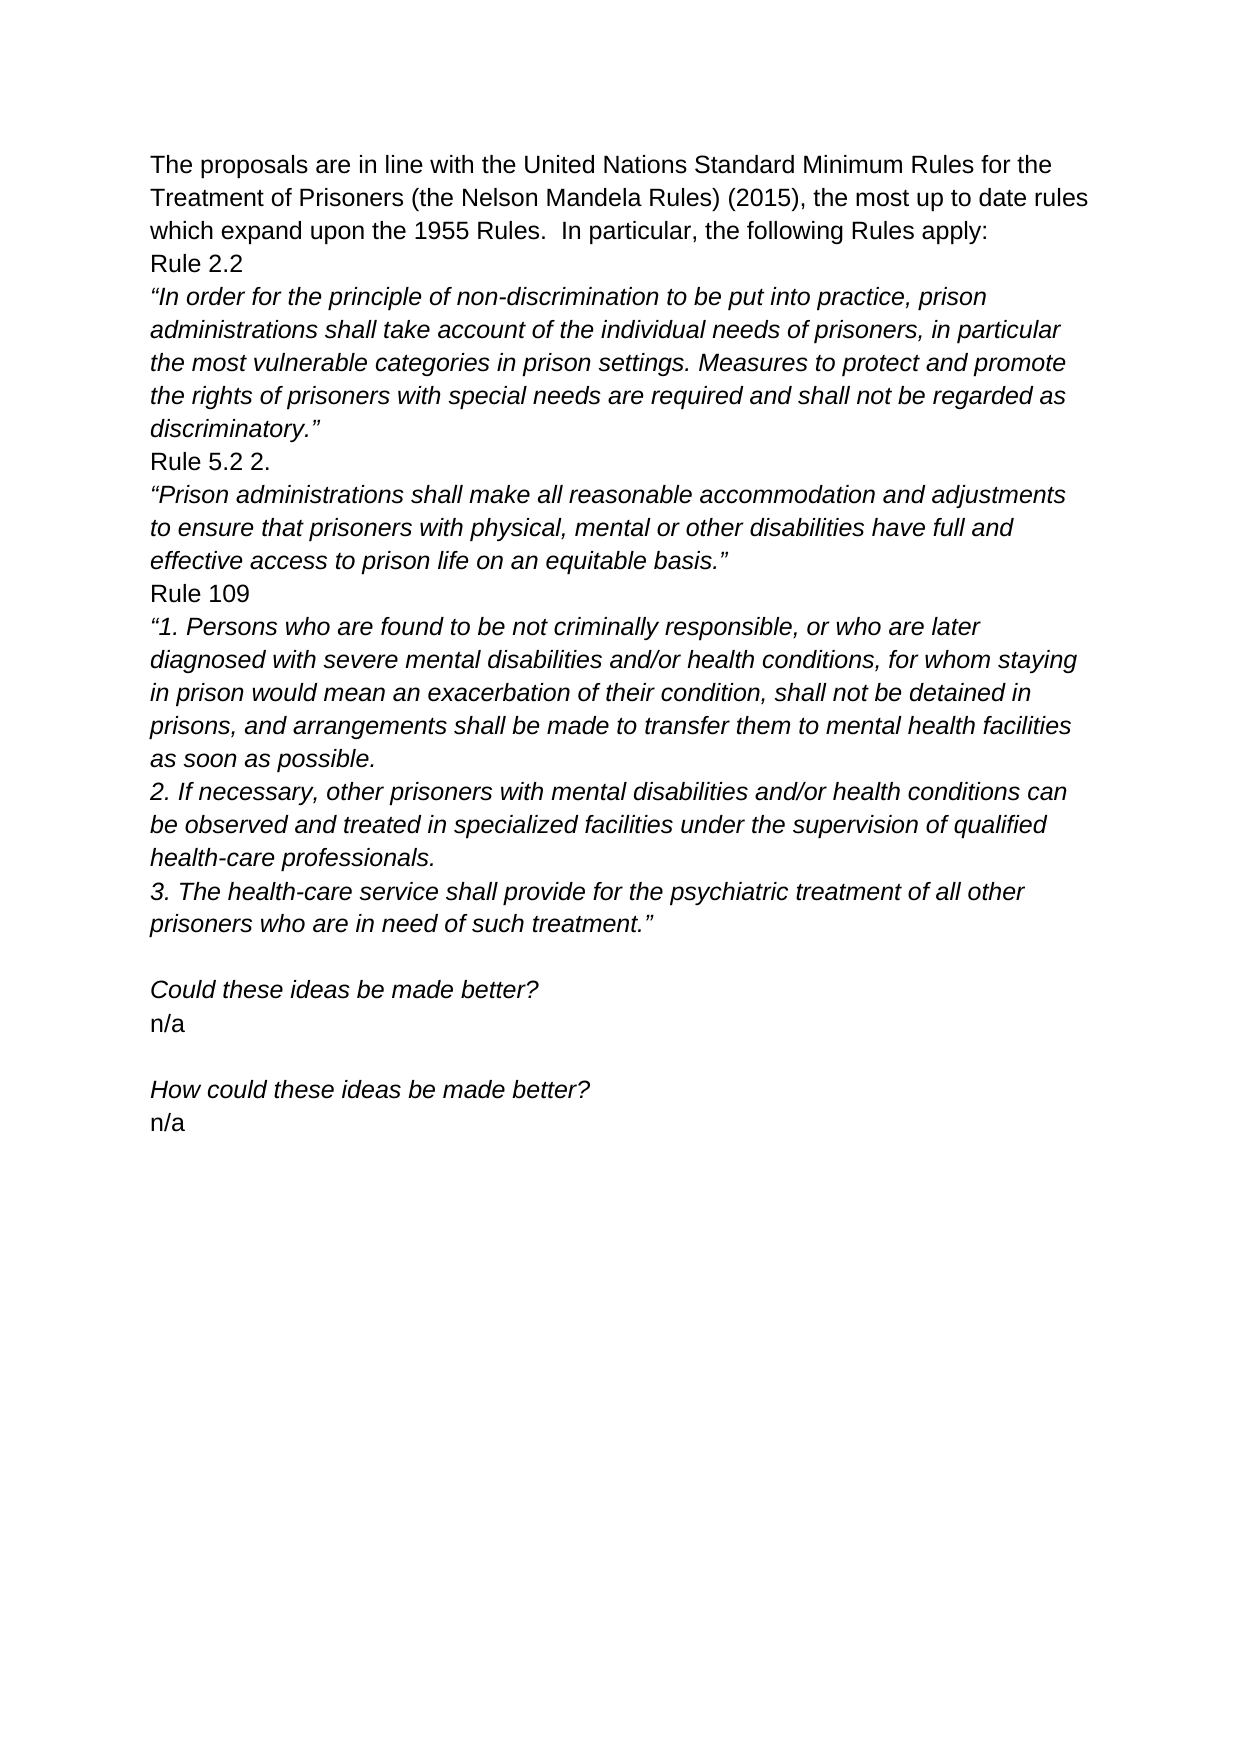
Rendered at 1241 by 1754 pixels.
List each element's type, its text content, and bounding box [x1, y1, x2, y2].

text “1. Persons who are found to be not criminally responsible, or who are later diagnosed with severe mental disabilities and/or health conditions, for whom staying in prison would mean an exacerbation of their condition, shall not be detained in prisons, and arrangements shall be made to transfer them to mental health facilities as soon as possible. [150, 612, 1090, 773]
text Rule 109 [150, 579, 1090, 608]
text “In order for the principle of non-discrimination to be put into practice, prison administrations shall take account of the individual needs of prisoners, in particular the most vulnerable categories in prison settings. Measures to protect and promote the rights of prisoners with special needs are required and shall not be regarded as discriminatory.” [150, 282, 1090, 443]
text Could these ideas be made better? [150, 976, 1090, 1004]
text “Prison administrations shall make all reasonable accommodation and adjustments to ensure that prisoners with physical, mental or other disabilities have full and effective access to prison life on an equitable basis.” [150, 480, 1090, 575]
text Rule 5.2 2. [150, 447, 1090, 476]
text How could these ideas be made better? [150, 1074, 1090, 1103]
text Rule 2.2 [150, 249, 1090, 278]
text 2. If necessary, other prisoners with mental disabilities and/or health conditions can be observed and treated in specialized facilities under the supervision of qualified health-care professionals. [150, 777, 1090, 872]
text n/a [150, 1108, 1090, 1136]
text n/a [150, 1008, 1090, 1037]
text 3. The health-care service shall provide for the psychiatric treatment of all other prisoners who are in need of such treatment.” [150, 876, 1090, 938]
text The proposals are in line with the United Nations Standard Minimum Rules for the Treatment of Prisoners (the Nelson Mandela Rules) (2015), the most up to date rules which expand upon the 1955 Rules. In particular, the following Rules apply: [150, 150, 1090, 245]
